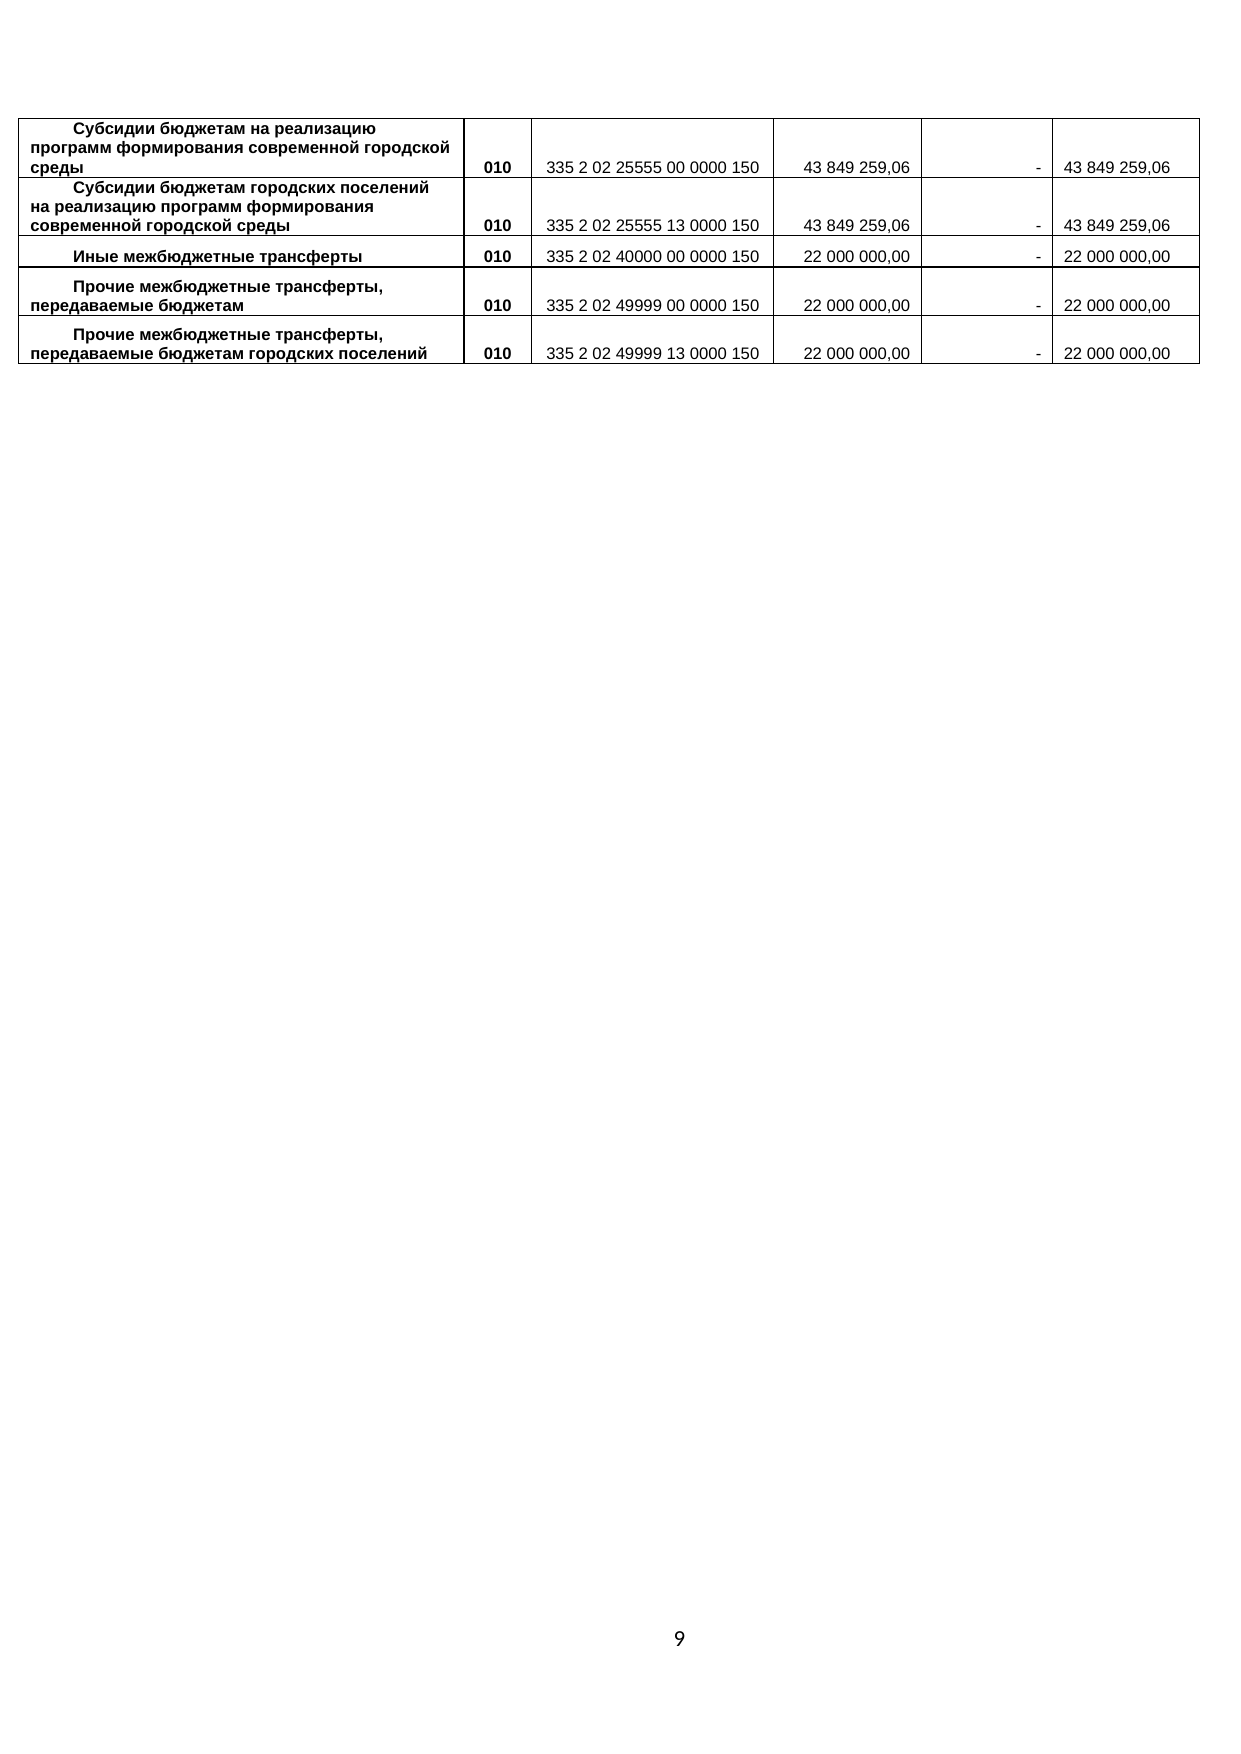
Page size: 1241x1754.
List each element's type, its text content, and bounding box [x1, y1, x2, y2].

table_cell 22 000 000,00 [1053, 236, 1199, 266]
table_cell 335 2 02 49999 00 0000 150 [532, 268, 773, 315]
table_cell 010 [465, 178, 531, 235]
table_cell Субсидии бюджетам городских поселений на реализацию программ формирования современной городской среды [19, 178, 463, 235]
table_cell 335 2 02 49999 13 0000 150 [532, 316, 773, 363]
table_cell 43 849 259,06 [1053, 178, 1199, 235]
table_cell - [922, 119, 1052, 177]
table_cell 22 000 000,00 [1053, 268, 1199, 315]
table_cell 22 000 000,00 [774, 268, 921, 315]
table_cell - [922, 268, 1052, 315]
table_cell 010 [465, 268, 531, 315]
table_cell 010 [465, 236, 531, 266]
table_cell - [922, 316, 1052, 363]
table_cell Прочие межбюджетные трансферты, передаваемые бюджетам [19, 268, 463, 315]
table_cell 22 000 000,00 [1053, 316, 1199, 363]
table_cell 335 2 02 40000 00 0000 150 [532, 236, 773, 266]
table_cell - [922, 236, 1052, 266]
table_cell 010 [465, 316, 531, 363]
table_cell 010 [465, 119, 531, 177]
table_cell 43 849 259,06 [774, 119, 921, 177]
table_cell Прочие межбюджетные трансферты, передаваемые бюджетам городских поселений [19, 316, 463, 363]
table_cell - [922, 178, 1052, 235]
table_cell Субсидии бюджетам на реализацию программ формирования современной городской среды [19, 119, 463, 177]
table_cell Иные межбюджетные трансферты [19, 236, 463, 266]
table_cell 335 2 02 25555 00 0000 150 [532, 119, 773, 177]
table_cell 43 849 259,06 [1053, 119, 1199, 177]
table_cell 22 000 000,00 [774, 316, 921, 363]
table_cell 43 849 259,06 [774, 178, 921, 235]
table_cell 335 2 02 25555 13 0000 150 [532, 178, 773, 235]
table_cell 22 000 000,00 [774, 236, 921, 266]
